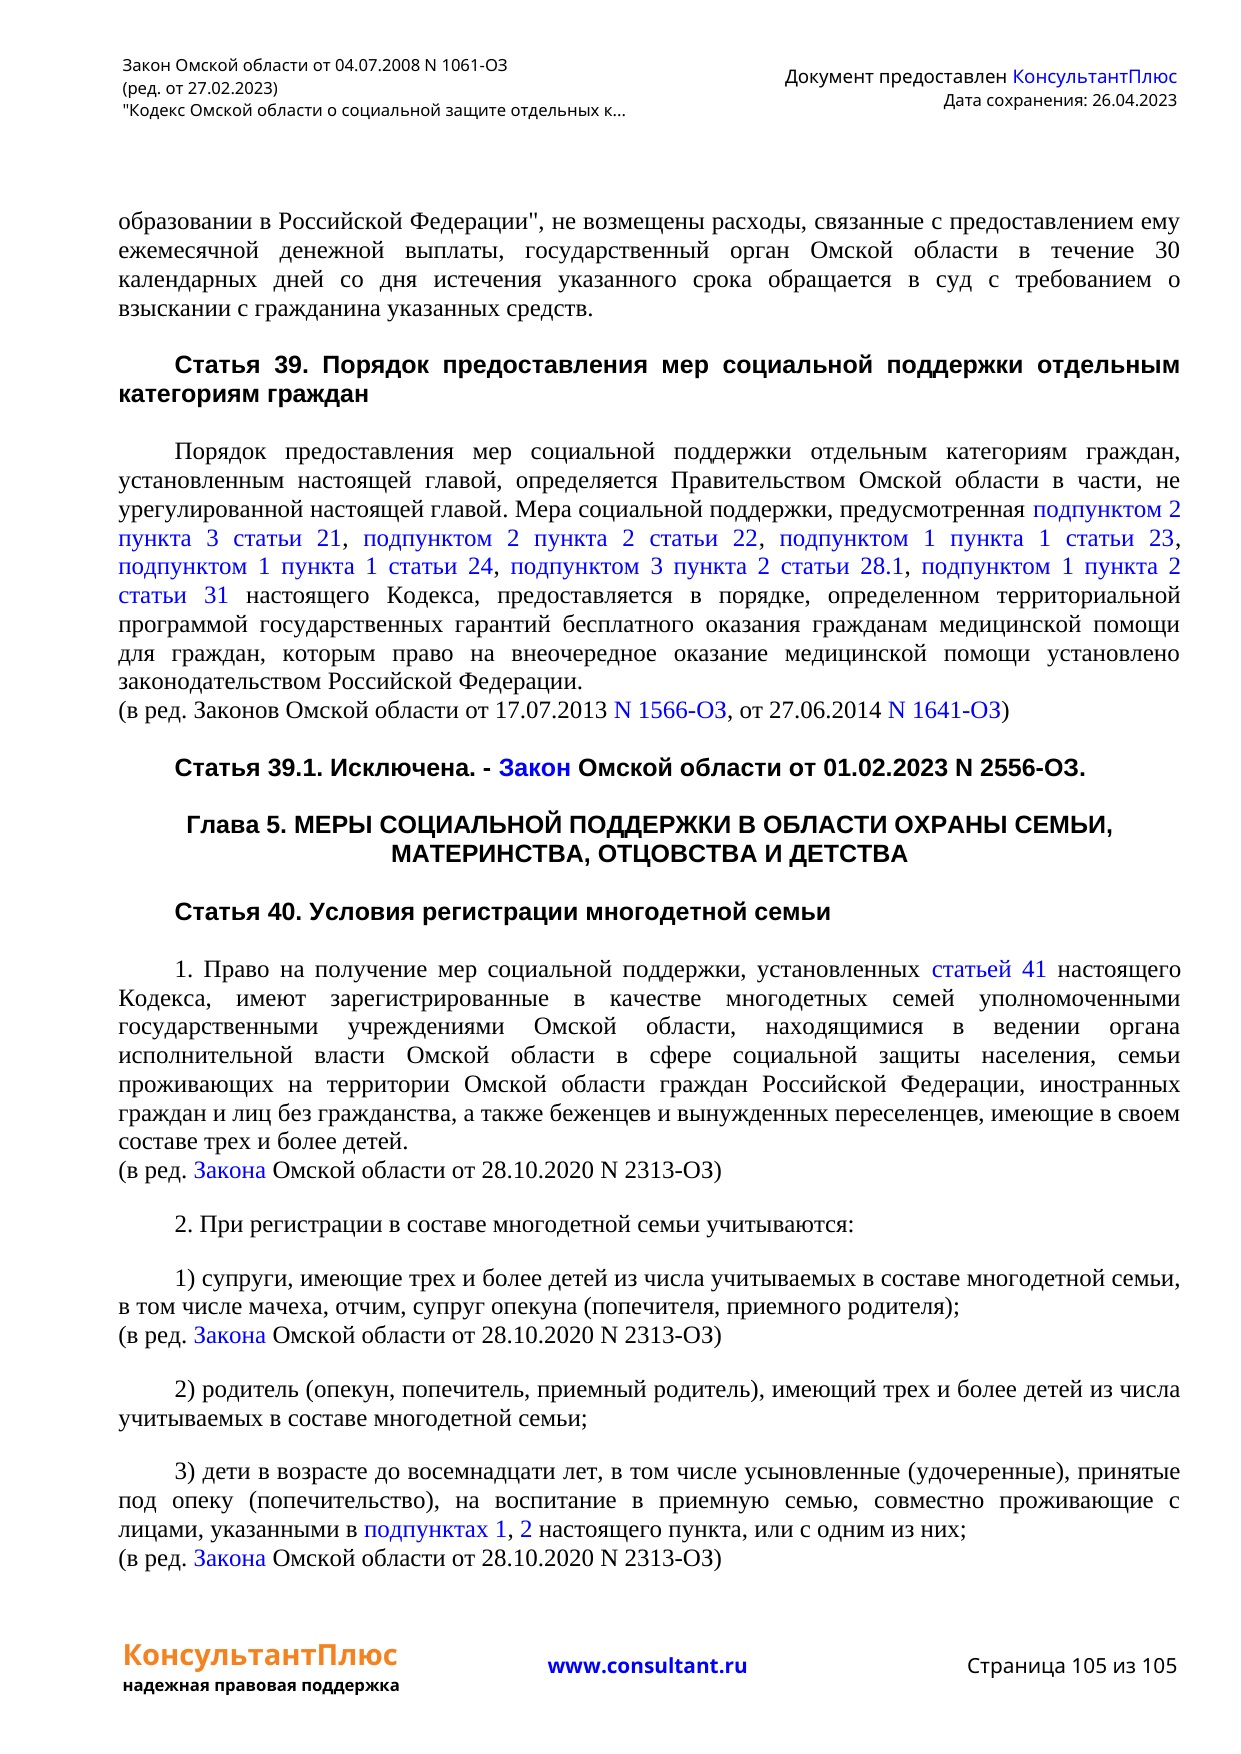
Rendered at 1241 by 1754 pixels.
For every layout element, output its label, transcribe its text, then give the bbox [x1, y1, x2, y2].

title Статья 40. Условия регистрации многодетной семьи [118, 896, 1181, 925]
text 1) супруги, имеющие трех и более детей из числа учитываемых в составе многодетной семьи, в том числе мачеха, отчим, супруг опекуна (попечителя, приемного родителя); [118, 1263, 1181, 1320]
text (в ред. Закона Омской области от 28.10.2020 N 2313-ОЗ) [118, 1543, 1181, 1571]
text Порядок предоставления мер социальной поддержки отдельным категориям граждан, установленным настоящей главой, определяется Правительством Омской области в части, не урегулированной настоящей главой. Мера социальной поддержки, предусмотренная подпунктом 2 пункта 3 статьи 21, подпунктом 2 пункта 2 статьи 22, подпунктом 1 пункта 1 статьи 23, подпунктом 1 пункта 1 статьи 24, подпунктом 3 пункта 2 статьи 28.1, подпунктом 1 пункта 2 статьи 31 настоящего Кодекса, предоставляется в порядке, определенном территориальной программой государственных гарантий бесплатного оказания гражданам медицинской помощи для граждан, которым право на внеочередное оказание медицинской помощи установлено законодательством Российской Федерации. [118, 436, 1181, 695]
text 3) дети в возрасте до восемнадцати лет, в том числе усыновленные (удочеренные), принятые под опеку (попечительство), на воспитание в приемную семью, совместно проживающие с лицами, указанными в подпунктах 1, 2 настоящего пункта, или с одним из них; [118, 1456, 1181, 1543]
text 1. Право на получение мер социальной поддержки, установленных статьей 41 настоящего Кодекса, имеют зарегистрированные в качестве многодетных семей уполномоченными государственными учреждениями Омской области, находящимися в ведении органа исполнительной власти Омской области в сфере социальной защиты населения, семьи проживающих на территории Омской области граждан Российской Федерации, иностранных граждан и лиц без гражданства, а также беженцев и вынужденных переселенцев, имеющие в своем составе трех и более детей. [118, 954, 1181, 1155]
title Глава 5. МЕРЫ СОЦИАЛЬНОЙ ПОДДЕРЖКИ В ОБЛАСТИ ОХРАНЫ СЕМЬИ, [118, 810, 1181, 839]
text 2) родитель (опекун, попечитель, приемный родитель), имеющий трех и более детей из числа учитываемых в составе многодетной семьи; [118, 1374, 1181, 1431]
text (в ред. Закона Омской области от 28.10.2020 N 2313-ОЗ) [118, 1320, 1181, 1349]
text (в ред. Закона Омской области от 28.10.2020 N 2313-ОЗ) [118, 1155, 1181, 1184]
title Статья 39. Порядок предоставления мер социальной поддержки отдельным категориям граждан [118, 350, 1181, 408]
title МАТЕРИНСТВА, ОТЦОВСТВА И ДЕТСТВА [118, 839, 1181, 868]
text 2. При регистрации в составе многодетной семьи учитываются: [118, 1209, 1181, 1238]
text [118, 206, 1181, 321]
title Статья 39.1. Исключена. - Закон Омской области от 01.02.2023 N 2556-ОЗ. [118, 753, 1181, 781]
text (в ред. Законов Омской области от 17.07.2013 N 1566-ОЗ, от 27.06.2014 N 1641-ОЗ) [118, 695, 1181, 724]
